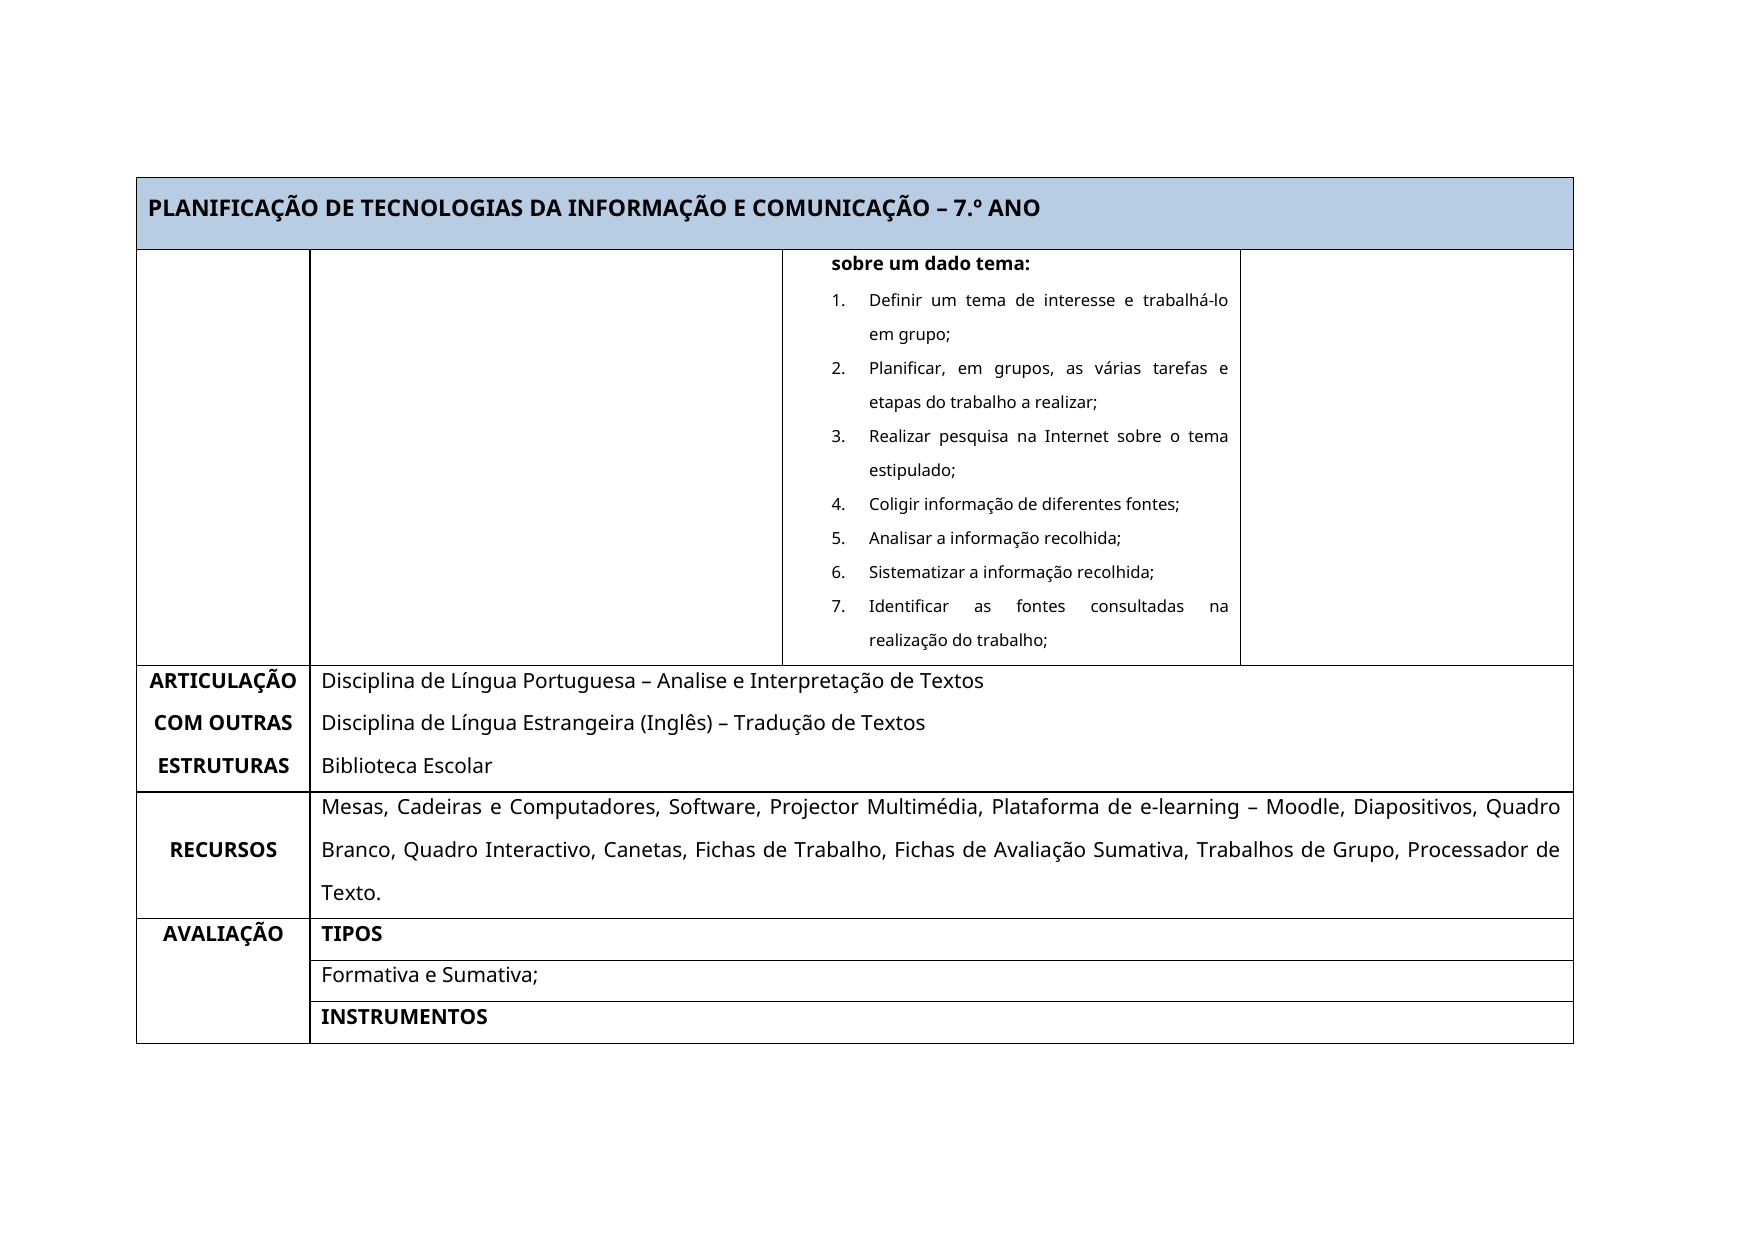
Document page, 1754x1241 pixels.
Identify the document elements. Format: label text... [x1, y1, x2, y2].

table_cell Mesas, Cadeiras e Computadores, Software, Projector Multimédia, Plataforma de e-learning – Moodle, Diapositivos, Quadro Branco, Quadro Interactivo, Canetas, Fichas de Trabalho, Fichas de Avaliação Sumativa, Trabalhos de Grupo, Processador de Texto. [311, 793, 1573, 918]
table_cell Formativa e Sumativa; [311, 961, 1573, 1001]
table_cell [1241, 250, 1573, 665]
table_cell TIPOS [311, 919, 1573, 959]
table_cell Disciplina de Língua Portuguesa – Analise e Interpretação de Textos Disciplina de Língua Estrangeira (Inglês) – Tradução de Textos Biblioteca Escolar [311, 666, 1573, 791]
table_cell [783, 250, 1240, 665]
table_cell AVALIAÇÃO [137, 919, 309, 1042]
table_header PLANIFICAÇÃO DE TECNOLOGIAS DA INFORMAÇÃO E COMUNICAÇÃO – 7.º ANO [137, 178, 1573, 249]
table_cell RECURSOS [137, 793, 309, 918]
table_cell ARTICULAÇÃO COM OUTRAS ESTRUTURAS [137, 666, 309, 791]
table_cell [311, 250, 782, 665]
table_cell INSTRUMENTOS [311, 1002, 1573, 1042]
